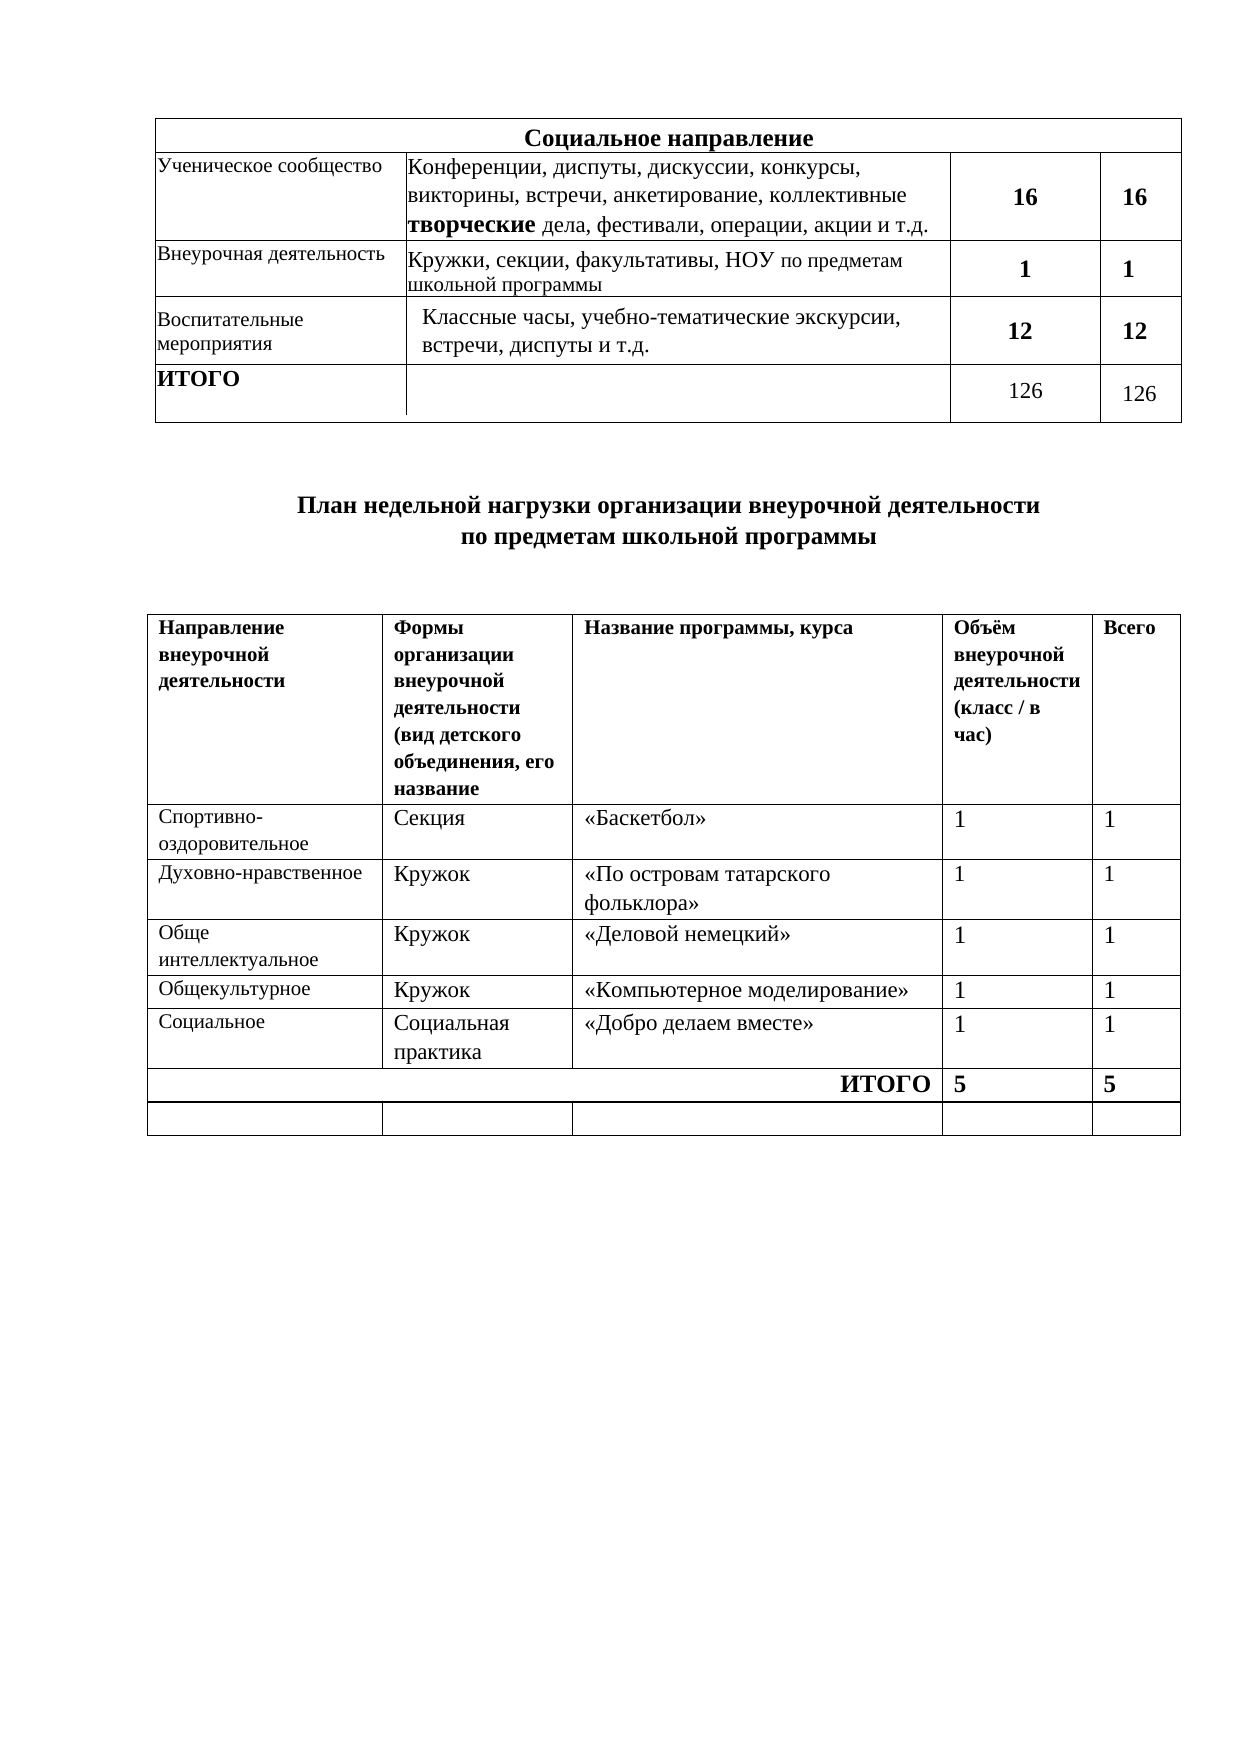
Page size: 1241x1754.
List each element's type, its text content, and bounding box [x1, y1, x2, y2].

table_cell [407, 365, 950, 415]
table_header Направление внеурочной деятельности [148, 615, 382, 803]
table_cell [951, 415, 1100, 422]
table_cell Воспитательные мероприятия [156, 297, 406, 364]
table_header Социальное направление [156, 119, 1181, 152]
table_cell 126 [951, 365, 1100, 415]
table_cell [148, 1103, 382, 1134]
table_cell Спортивно-оздоровительное [148, 805, 382, 859]
table_cell Секция [383, 805, 572, 859]
table_cell 1 [1093, 860, 1180, 919]
table_cell Обще интеллектуальное [148, 920, 382, 974]
table_cell Кружок [383, 920, 572, 974]
table_cell Общекультурное [148, 976, 382, 1008]
table_cell 1 [1093, 920, 1180, 974]
table_cell 1 [943, 976, 1092, 1008]
table_cell 16 [1101, 153, 1181, 240]
table_cell [1093, 1103, 1180, 1134]
table_cell [943, 1103, 1092, 1134]
table_cell 1 [943, 920, 1092, 974]
text План недельной нагрузки организации внеурочной деятельности по предметам школьной программы [191, 490, 1146, 550]
table_header Название программы, курса [573, 615, 942, 803]
table_cell 1 [1093, 976, 1180, 1008]
table_cell Социальная практика [383, 1009, 572, 1068]
table_cell 1 [943, 805, 1092, 859]
table_cell «Компьютерное моделирование» [573, 976, 942, 1008]
table_cell Ученическое сообщество [156, 153, 406, 240]
table_cell 1 [1093, 1009, 1180, 1068]
table_cell 1 [951, 241, 1100, 296]
table_cell 5 [943, 1069, 1092, 1101]
table_cell Духовно-нравственное [148, 860, 382, 919]
table_cell 12 [1101, 297, 1181, 364]
table_cell ИТОГО [156, 365, 406, 415]
table_cell «Баскетбол» [573, 805, 942, 859]
table_cell 126 [1101, 365, 1181, 422]
table_cell Кружок [383, 860, 572, 919]
table_cell 1 [1101, 241, 1181, 296]
table_cell 5 [1093, 1069, 1180, 1101]
table_cell Классные часы, учебно-тематические экскурсии, встречи, диспуты и т.д. [407, 297, 950, 364]
table_cell 12 [951, 297, 1100, 364]
table_cell Кружок [383, 976, 572, 1008]
table_cell Кружки, секции, факультативы, НОУ по предметам школьной программы [407, 241, 950, 296]
table_cell Конференции, диспуты, дискуссии, конкурсы, викторины, встречи, анкетирование, коллективные творческие дела, фестивали, операции, акции и т.д. [407, 153, 950, 240]
table_cell 1 [943, 1009, 1092, 1068]
table_cell «Деловой немецкий» [573, 920, 942, 974]
table_cell 1 [943, 860, 1092, 919]
table_header Всего [1093, 615, 1180, 803]
table_cell [383, 1103, 572, 1134]
table_cell 1 [1093, 805, 1180, 859]
table_cell 16 [951, 153, 1100, 240]
table_cell ИТОГО [148, 1069, 942, 1101]
table_cell «Добро делаем вместе» [573, 1009, 942, 1068]
table_cell Социальное [148, 1009, 382, 1068]
table_cell Внеурочная деятельность [156, 241, 406, 296]
table_cell «По островам татарского фольклора» [573, 860, 942, 919]
table_cell [156, 415, 950, 422]
table_cell [573, 1103, 942, 1134]
table_header Объём внеурочной деятельности (класс / в час) [943, 615, 1092, 803]
table_header Формы организации внеурочной деятельности (вид детского объединения, его название [383, 615, 572, 803]
